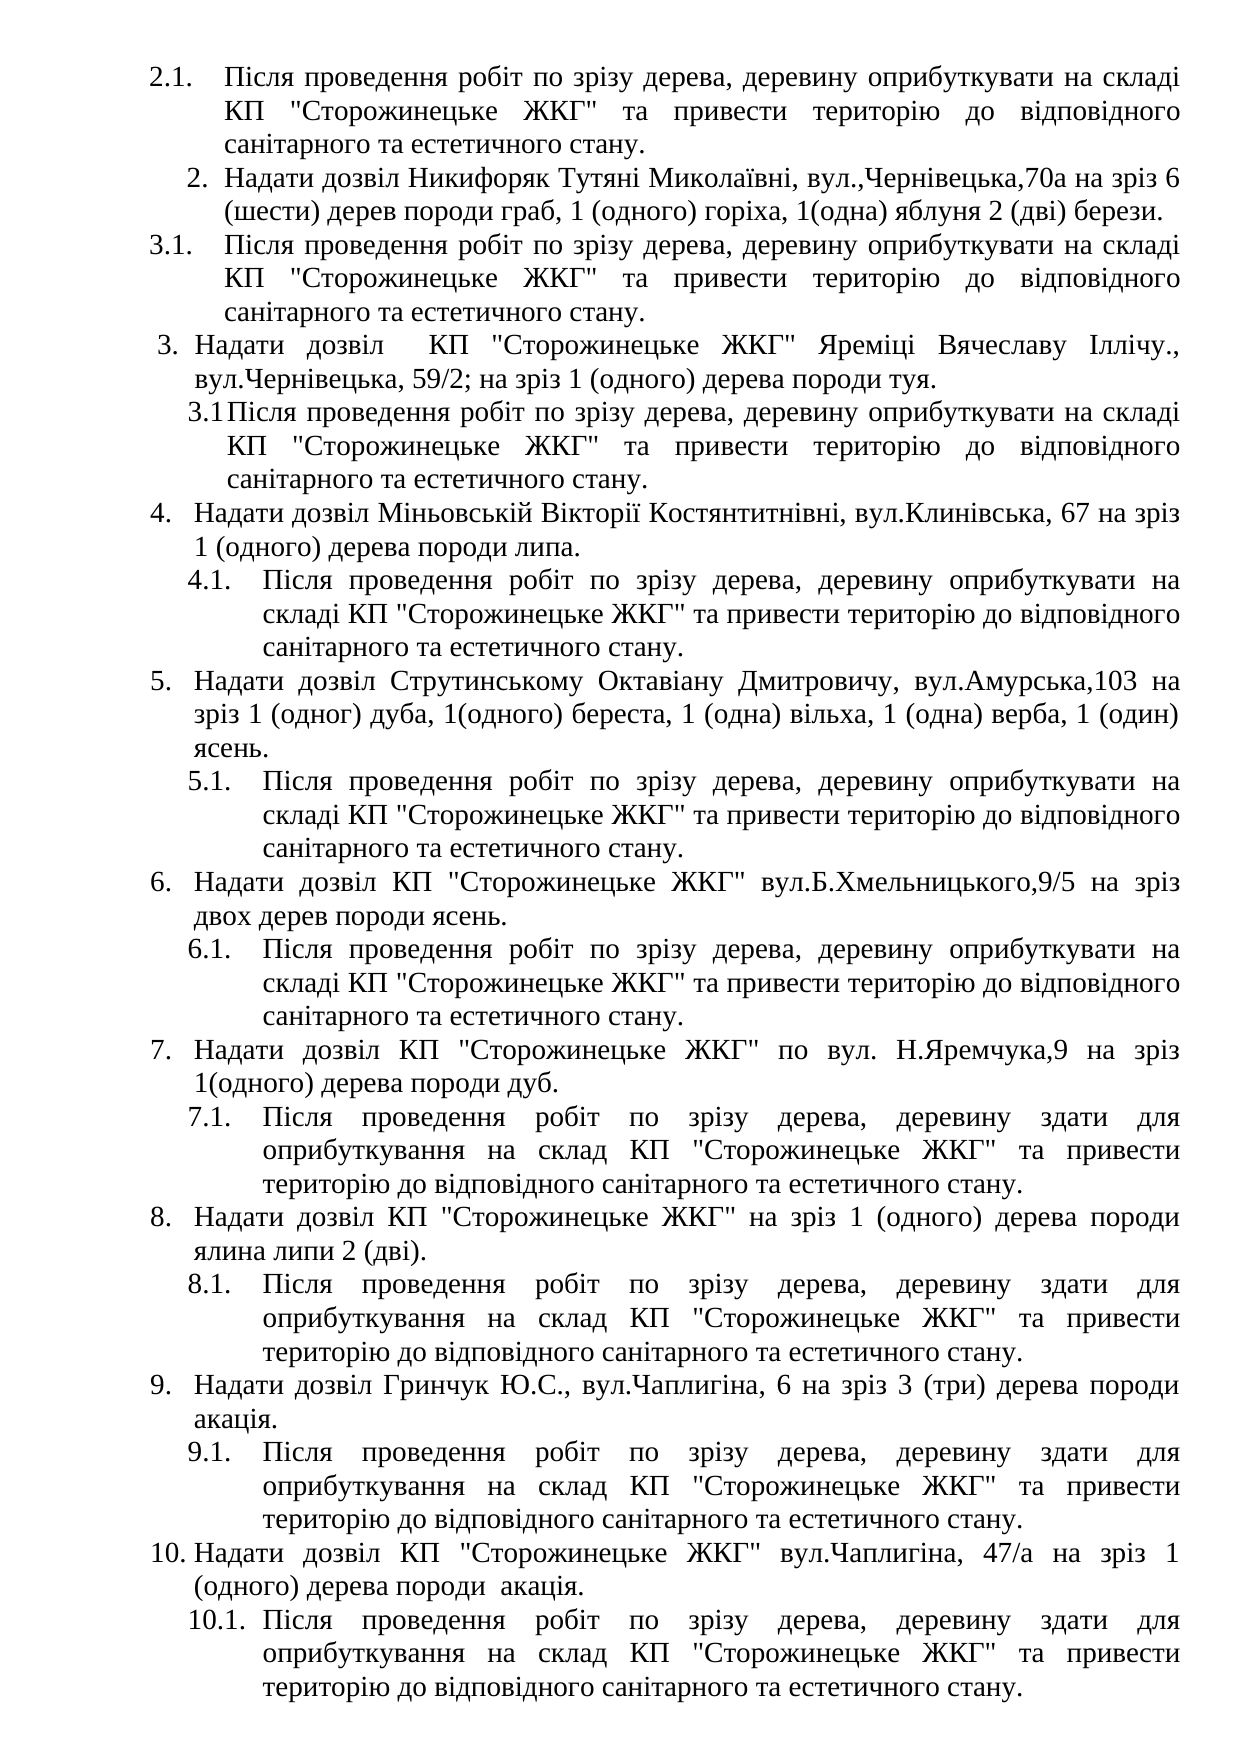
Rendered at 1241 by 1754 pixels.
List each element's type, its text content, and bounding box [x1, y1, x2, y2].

list Надати дозвіл Міньовській Вікторії Костянтитнівні, вул.Клинівська, 67 на зріз 1 (одного) дерева породи липа. [150, 495, 1181, 562]
list Надати дозвіл КП "Сторожинецьке ЖКГ" по вул. Н.Яремчука,9 на зріз 1(одного) дерева породи дуб. [150, 1032, 1181, 1099]
list Надати дозвіл Струтинському Октавіану Дмитровичу, вул.Амурська,103 на зріз 1 (одног) дуба, 1(одного) береста, 1 (одна) вільха, 1 (одна) верба, 1 (один) ясень. [150, 663, 1181, 763]
list Надати дозвіл Гринчук Ю.С., вул.Чаплигіна, 6 на зріз 3 (три) дерева породи акація. [150, 1367, 1181, 1434]
list Надати дозвіл КП "Сторожинецьке ЖКГ" вул.Б.Хмельницького,9/5 на зріз двох дерев породи ясень. [150, 864, 1181, 931]
list Після проведення робіт по зрізу дерева, деревину оприбуткувати на складі КП "Сторожинецьке ЖКГ" та привести територію до відповідного санітарного та естетичного стану. [149, 59, 1181, 160]
list Надати дозвіл КП "Сторожинецьке ЖКГ" на зріз 1 (одного) дерева породи ялина липи 2 (дві). [150, 1199, 1181, 1267]
list Надати дозвіл КП "Сторожинецьке ЖКГ" вул.Чаплигіна, 47/а на зріз 1 (одного) дерева породи акація. [150, 1535, 1181, 1602]
list Після проведення робіт по зрізу дерева, деревину оприбуткувати на складі КП "Сторожинецьке ЖКГ" та привести територію до відповідного санітарного та естетичного стану. [187, 931, 1181, 1032]
list Після проведення робіт по зрізу дерева, деревину оприбуткувати на складі КП "Сторожинецьке ЖКГ" та привести територію до відповідного санітарного та естетичного стану. [187, 763, 1181, 864]
list Після проведення робіт по зрізу дерева, деревину оприбуткувати на складі КП "Сторожинецьке ЖКГ" та привести територію до відповідного санітарного та естетичного стану. [187, 394, 1181, 495]
list Після проведення робіт по зрізу дерева, деревину оприбуткувати на складі КП "Сторожинецьке ЖКГ" та привести територію до відповідного санітарного та естетичного стану. [149, 227, 1181, 327]
list Після проведення робіт по зрізу дерева, деревину оприбуткувати на складі КП "Сторожинецьке ЖКГ" та привести територію до відповідного санітарного та естетичного стану. [187, 562, 1181, 663]
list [187, 1602, 1181, 1703]
list Надати дозвіл Никифоряк Тутяні Миколаївні, вул.,Чернівецька,70а на зріз 6 (шести) дерев породи граб, 1 (одного) горіха, 1(одна) яблуня 2 (дві) берези. [186, 160, 1181, 227]
list Надати дозвіл КП "Сторожинецьке ЖКГ" Яреміці Вячеславу Іллічу., вул.Чернівецька, 59/2; на зріз 1 (одного) дерева породи туя. [157, 327, 1181, 394]
